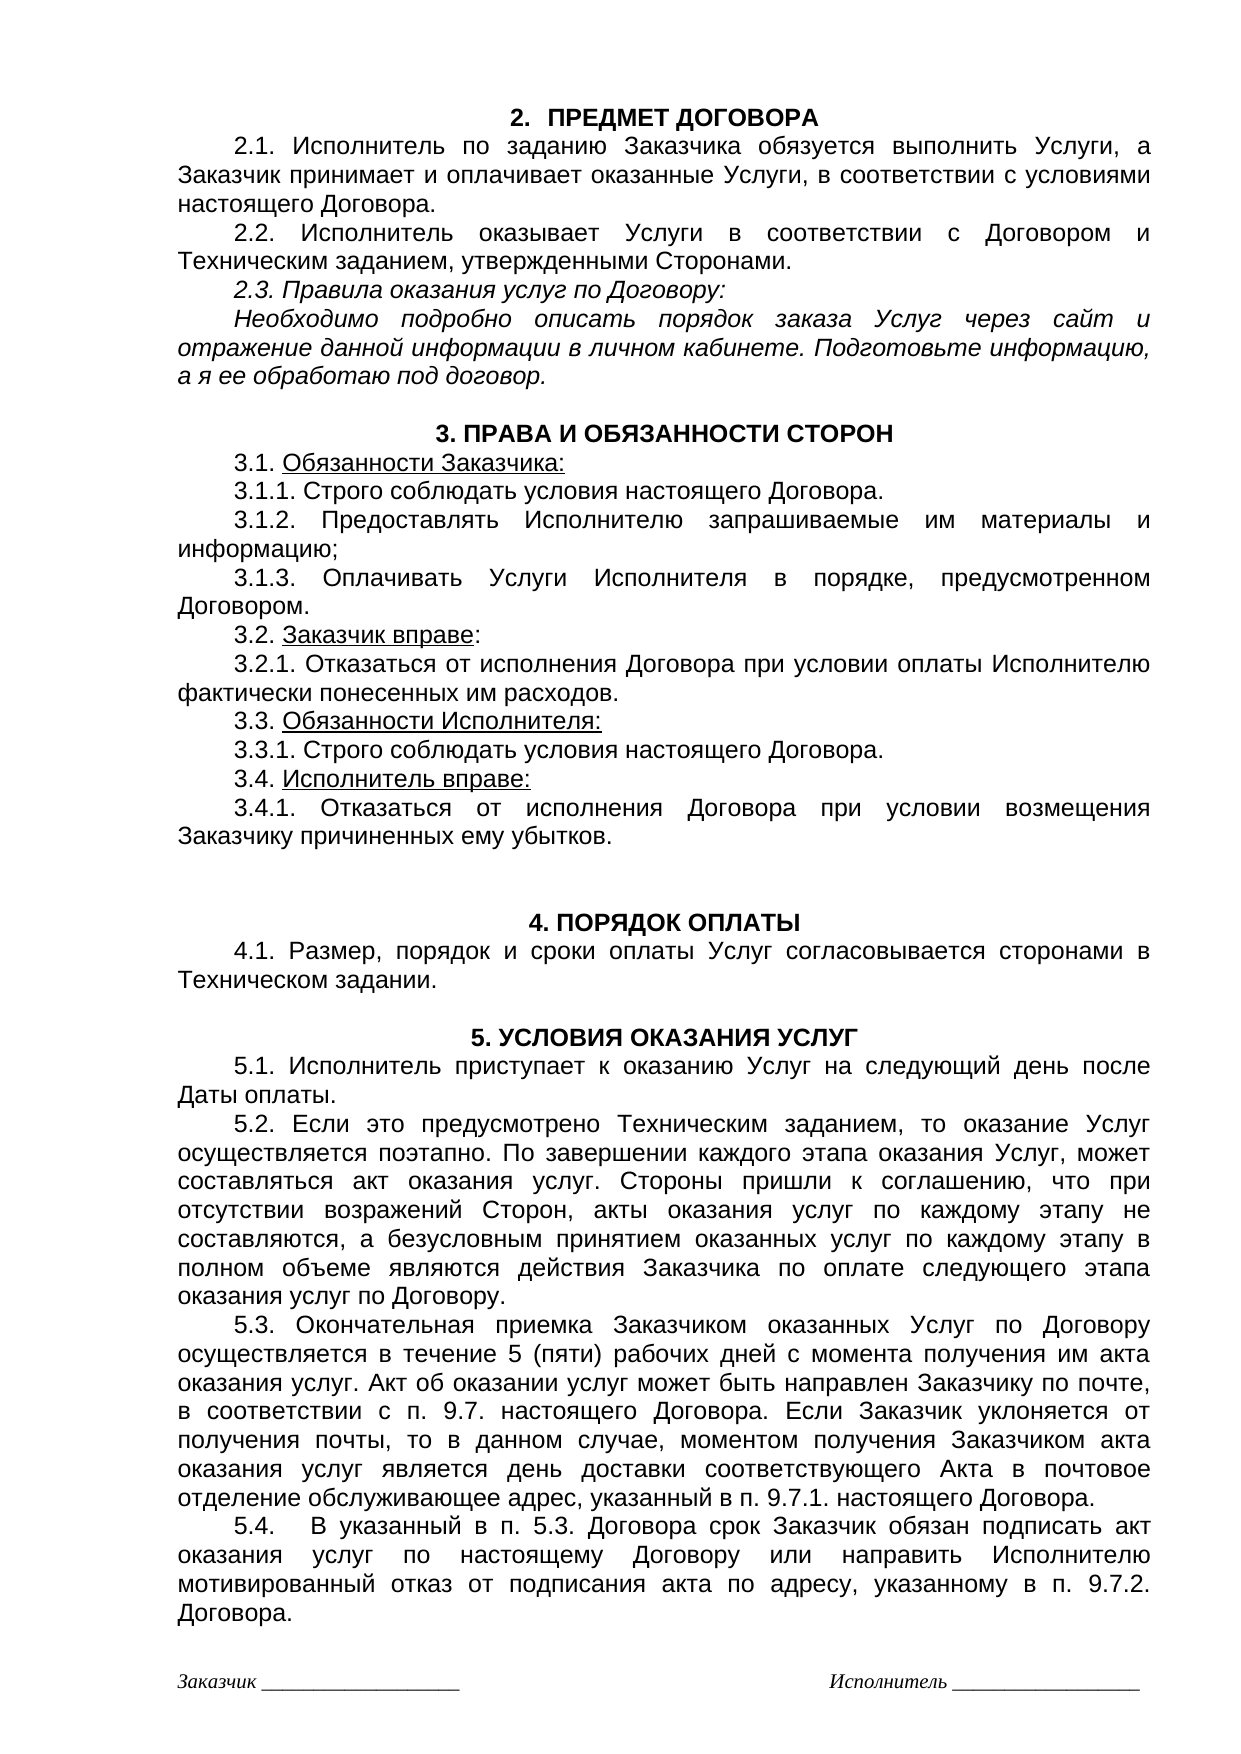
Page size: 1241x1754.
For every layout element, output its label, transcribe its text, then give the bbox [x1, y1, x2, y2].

text 3.2. Заказчик вправе: [177, 620, 1152, 649]
text 5. УСЛОВИЯ ОКАЗАНИЯ УСЛУГ [177, 1023, 1152, 1051]
text 3.3.1. Строго соблюдать условия настоящего Договора. [177, 735, 1152, 764]
text 3.3. Обязанности Исполнителя: [177, 706, 1152, 735]
text 2.3. Правила оказания услуг по Договору: [177, 275, 1152, 304]
text 4. ПОРЯДОК ОПЛАТЫ [177, 908, 1152, 936]
text 3.4.1. Отказаться от исполнения Договора при условии возмещения Заказчику причиненных ему убытков. [177, 793, 1152, 850]
text 3.2.1. Отказаться от исполнения Договора при условии оплаты Исполнителю фактически понесенных им расходов. [177, 649, 1152, 706]
list В указанный в п. 5.3. Договора срок Заказчик обязан подписать акт оказания услуг по настоящему Договору или направить Исполнителю мотивированный отказ от подписания акта по адресу, указанному в п. 9.7.2. Договора. [177, 1511, 1152, 1626]
list ПРЕДМЕТ ДОГОВОРА [177, 103, 1152, 131]
text 3. ПРАВА И ОБЯЗАННОСТИ СТОРОН [177, 419, 1152, 448]
text 3.1.1. Строго соблюдать условия настоящего Договора. [177, 476, 1152, 505]
text 2.2. Исполнитель оказывает Услуги в соответствии с Договором и Техническим заданием, утвержденными Сторонами. [177, 218, 1152, 275]
text 3.1. Обязанности Заказчика: [177, 448, 1152, 476]
text 3.4. Исполнитель вправе: [177, 764, 1152, 793]
text 5.3. Окончательная приемка Заказчиком оказанных Услуг по Договору осуществляется в течение 5 (пяти) рабочих дней с момента получения им акта оказания услуг. Акт об оказании услуг может быть направлен Заказчику по почте, в соответствии с п. 9.7. настоящего Договора. Если Заказчик уклоняется от получения почты, то в данном случае, моментом получения Заказчиком акта оказания услуг является день доставки соответствующего Акта в почтовое отделение обслуживающее адрес, указанный в п. 9.7.1. настоящего Договора. [177, 1310, 1152, 1511]
text 5.1. Исполнитель приступает к оказанию Услуг на следующий день после Даты оплаты. [177, 1051, 1152, 1109]
text 4.1. Размер, порядок и сроки оплаты Услуг согласовывается сторонами в Техническом задании. [177, 936, 1152, 994]
text 3.1.2. Предоставлять Исполнителю запрашиваемые им материалы и информацию; [177, 505, 1152, 563]
text 5.2. Если это предусмотрено Техническим заданием, то оказание Услуг осуществляется поэтапно. По завершении каждого этапа оказания Услуг, может составляться акт оказания услуг. Стороны пришли к соглашению, что при отсутствии возражений Сторон, акты оказания услуг по каждому этапу не составляются, а безусловным принятием оказанных услуг по каждому этапу в полном объеме являются действия Заказчика по оплате следующего этапа оказания услуг по Договору. [177, 1109, 1152, 1310]
text 3.1.3. Оплачивать Услуги Исполнителя в порядке, предусмотренном Договором. [177, 563, 1152, 620]
text Необходимо подробно описать порядок заказа Услуг через сайт и отражение данной информации в личном кабинете. Подготовьте информацию, а я ее обработаю под договор. [177, 304, 1152, 390]
text 2.1. Исполнитель по заданию Заказчика обязуется выполнить Услуги, а Заказчик принимает и оплачивает оказанные Услуги, в соответствии с условиями настоящего Договора. [177, 131, 1152, 218]
